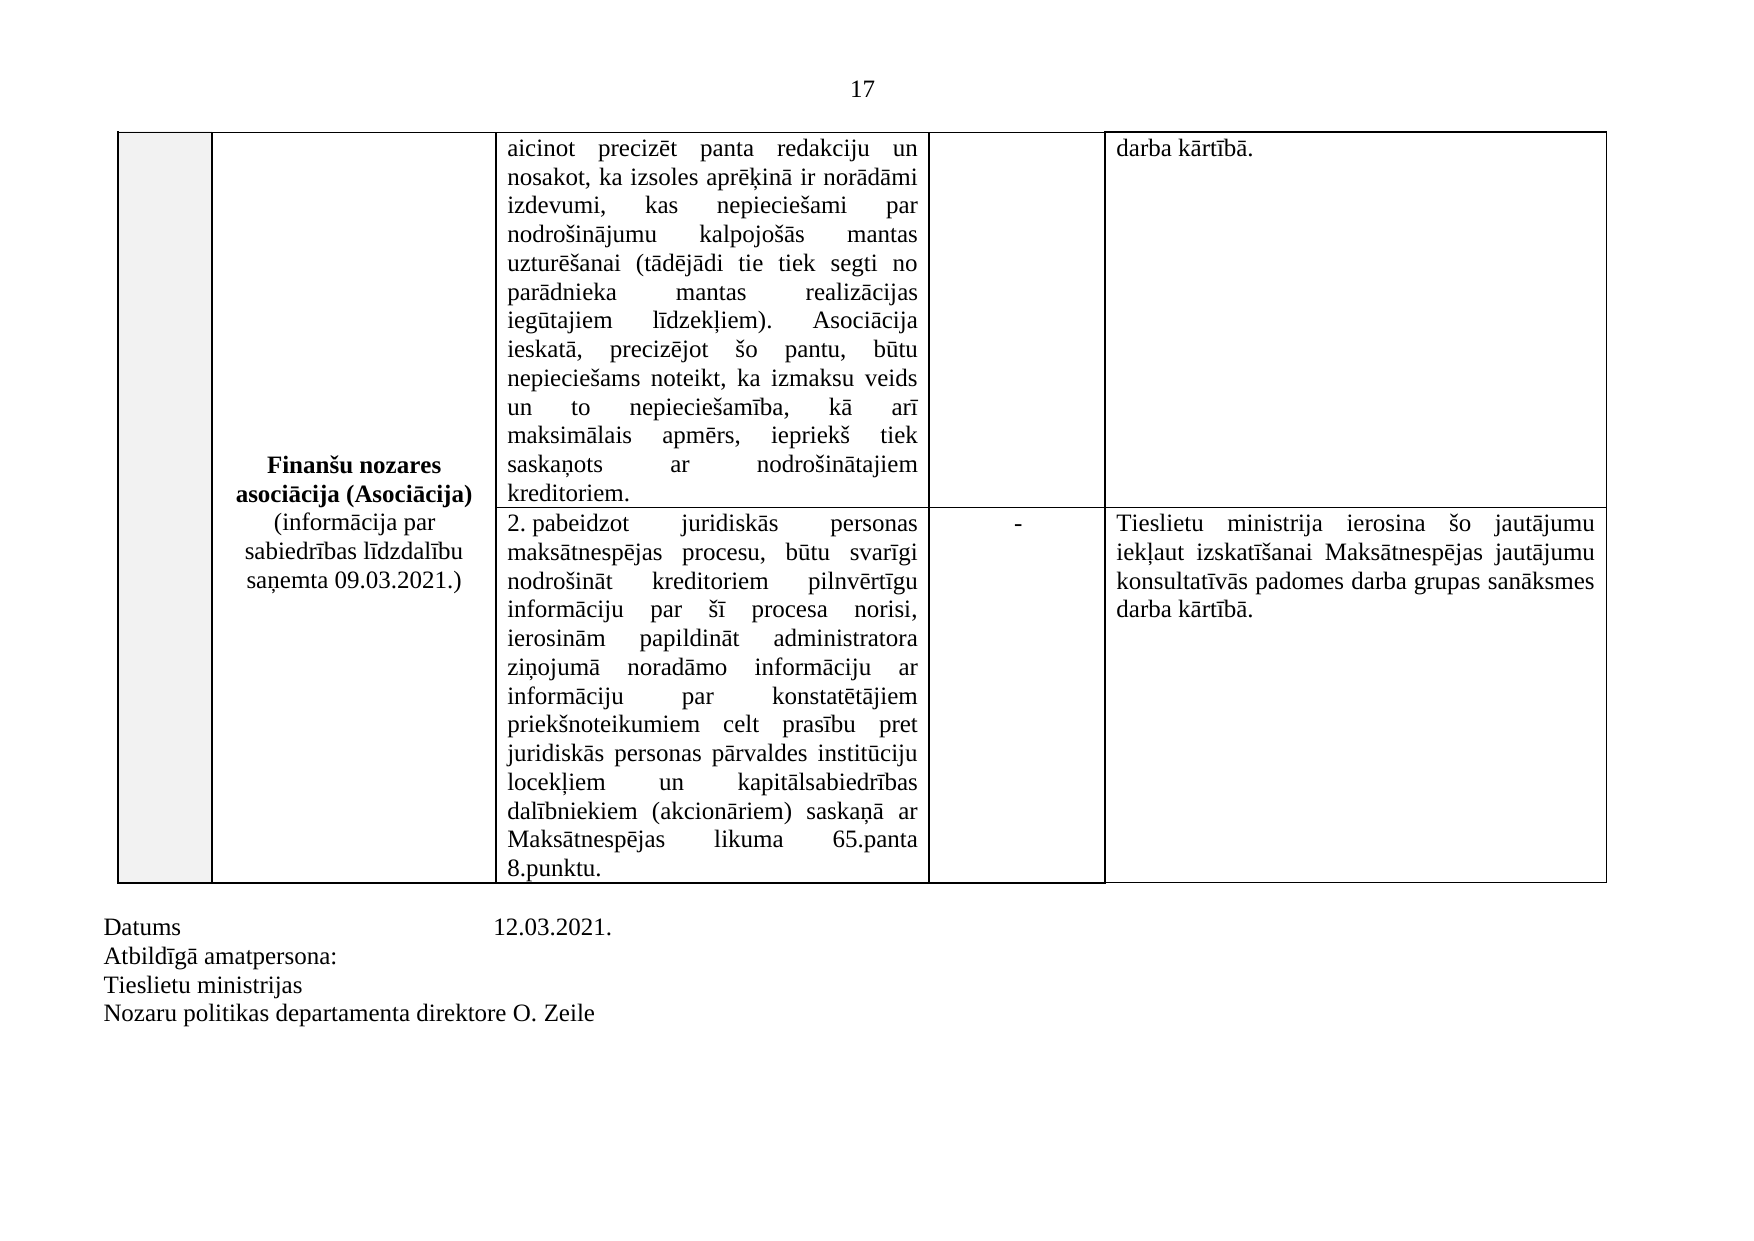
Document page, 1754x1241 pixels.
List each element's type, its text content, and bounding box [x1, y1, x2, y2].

text Datums 12.03.2021. [103, 912, 1606, 941]
table_cell - [930, 133, 1104, 507]
text Tieslietu ministrijas [103, 970, 1606, 998]
table_cell 2. pabeidzot juridiskās personas maksātnespējas procesu, būtu svarīgi nodrošināt kreditoriem pilnvērtīgu informāciju par šī procesa norisi, ierosinām papildināt administratora ziņojumā noradāmo informāciju ar informāciju par konstatētājiem priekšnoteikumiem celt prasību pret juridiskās personas pārvaldes institūciju locekļiem un kapitālsabiedrības dalībniekiem (akcionāriem) saskaņā ar Maksātnespējas likuma 65.panta 8.punktu. [497, 508, 928, 882]
text Atbildīgā amatpersona: [103, 941, 1606, 970]
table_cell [213, 133, 495, 882]
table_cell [497, 133, 928, 507]
table_cell - [930, 508, 1104, 882]
table_cell Tieslietu ministrija ierosina šo jautājumu iekļaut izskatīšanai Maksātnespējas jautājumu konsultatīvās padomes darba grupas sanāksmes darba kārtībā. [1106, 508, 1606, 882]
table_cell 5. [119, 133, 211, 882]
text Nozaru politikas departamenta direktore O. Zeile [103, 998, 1606, 1027]
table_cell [1106, 133, 1606, 507]
